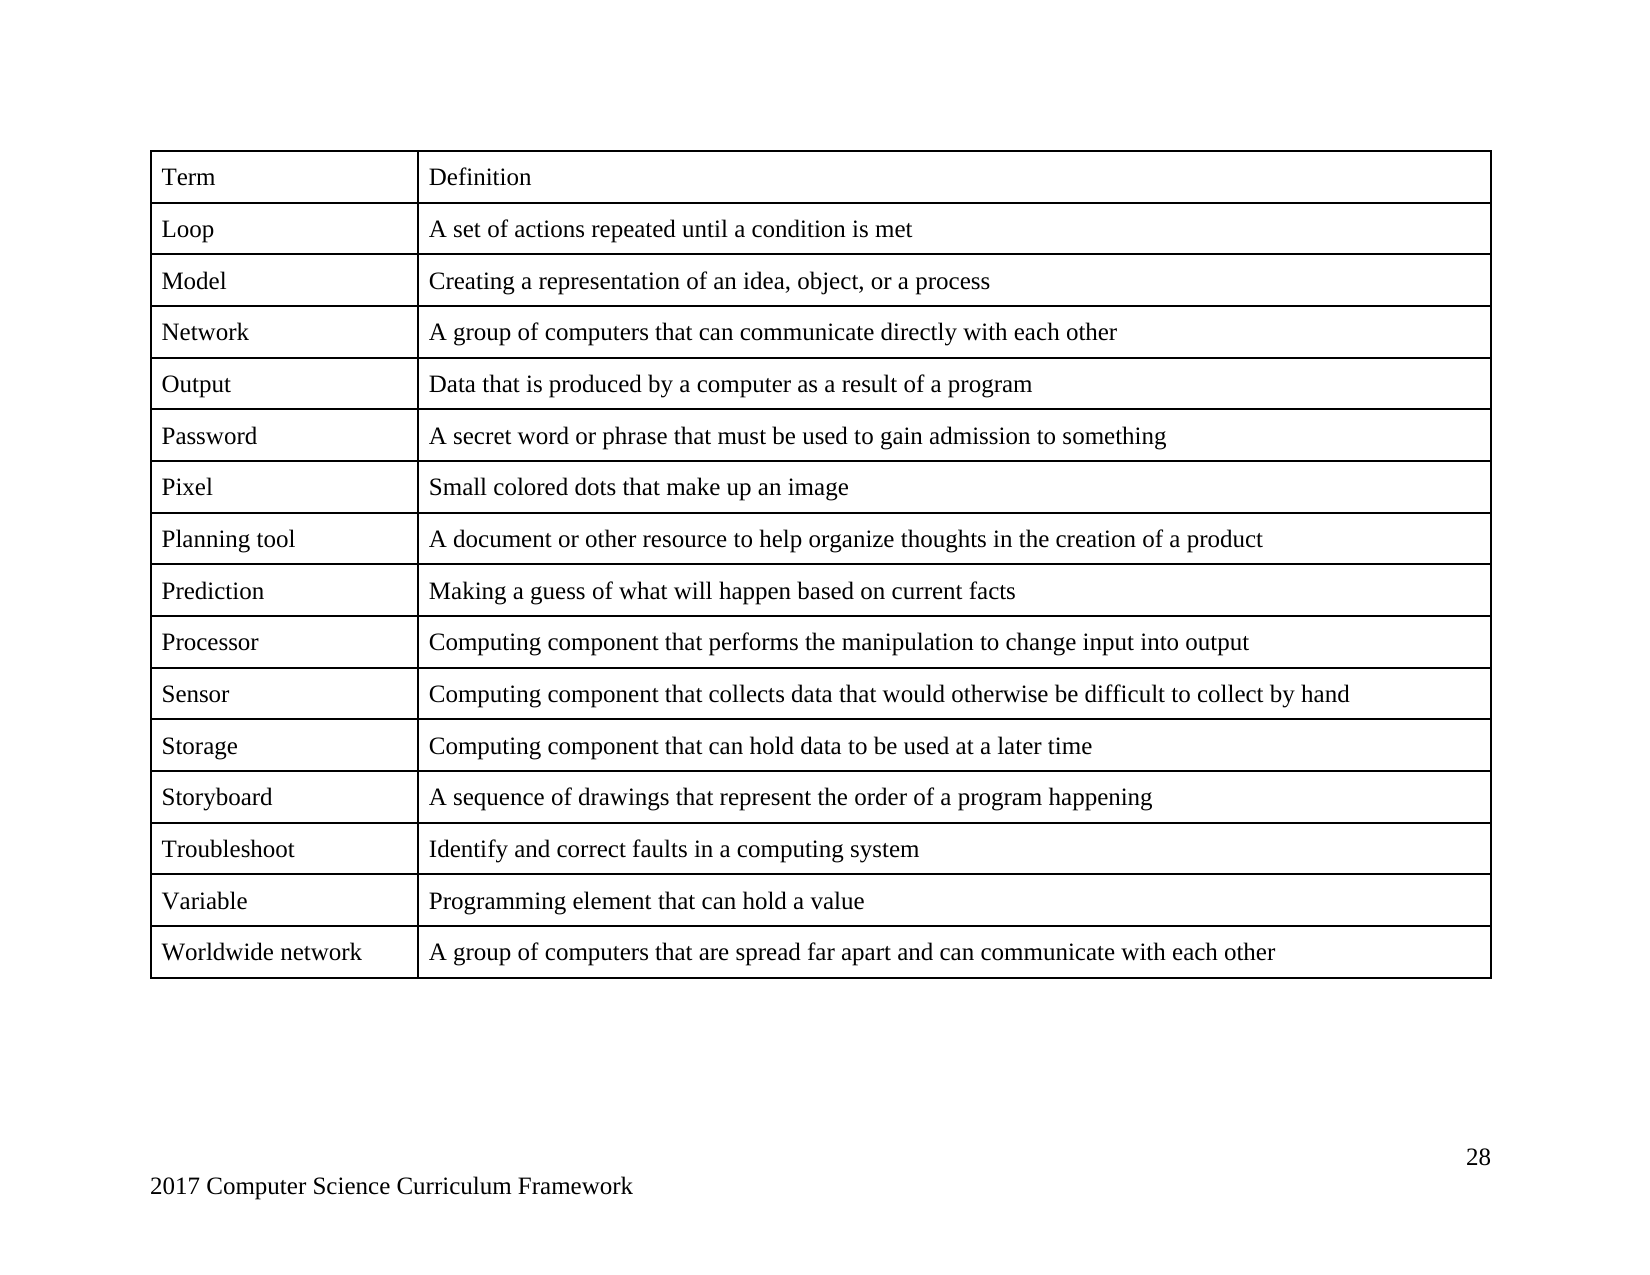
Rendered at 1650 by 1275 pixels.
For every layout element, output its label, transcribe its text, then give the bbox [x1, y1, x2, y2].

table_cell Programming element that can hold a value [419, 875, 1490, 925]
table_cell Loop [152, 204, 417, 253]
table_cell Model [152, 255, 417, 305]
table_cell A group of computers that can communicate directly with each other [419, 307, 1490, 357]
table_cell Network [152, 307, 417, 357]
table_cell Sensor [152, 669, 417, 718]
table_cell A document or other resource to help organize thoughts in the creation of a product [419, 514, 1490, 563]
table_cell Variable [152, 875, 417, 925]
table_cell Output [152, 359, 417, 408]
table_cell A group of computers that are spread far apart and can communicate with each other [419, 927, 1490, 977]
table_header Definition [419, 152, 1490, 202]
table_cell A sequence of drawings that represent the order of a program happening [419, 772, 1490, 822]
table_cell Computing component that performs the manipulation to change input into output [419, 617, 1490, 667]
table_cell Prediction [152, 565, 417, 615]
table_header Term [152, 152, 417, 202]
table_cell Making a guess of what will happen based on current facts [419, 565, 1490, 615]
table_cell Worldwide network [152, 927, 417, 977]
table_cell Computing component that collects data that would otherwise be difficult to collect by hand [419, 669, 1490, 718]
table_cell Identify and correct faults in a computing system [419, 824, 1490, 873]
table_cell A set of actions repeated until a condition is met [419, 204, 1490, 253]
table_cell Creating a representation of an idea, object, or a process [419, 255, 1490, 305]
table_cell Processor [152, 617, 417, 667]
table_cell Computing component that can hold data to be used at a later time [419, 720, 1490, 770]
table_cell Data that is produced by a computer as a result of a program [419, 359, 1490, 408]
table_cell Storyboard [152, 772, 417, 822]
table_cell Planning tool [152, 514, 417, 563]
table_cell A secret word or phrase that must be used to gain admission to something [419, 410, 1490, 460]
table_cell Password [152, 410, 417, 460]
table_cell Small colored dots that make up an image [419, 462, 1490, 512]
table_cell Troubleshoot [152, 824, 417, 873]
table_cell Storage [152, 720, 417, 770]
table_cell Pixel [152, 462, 417, 512]
